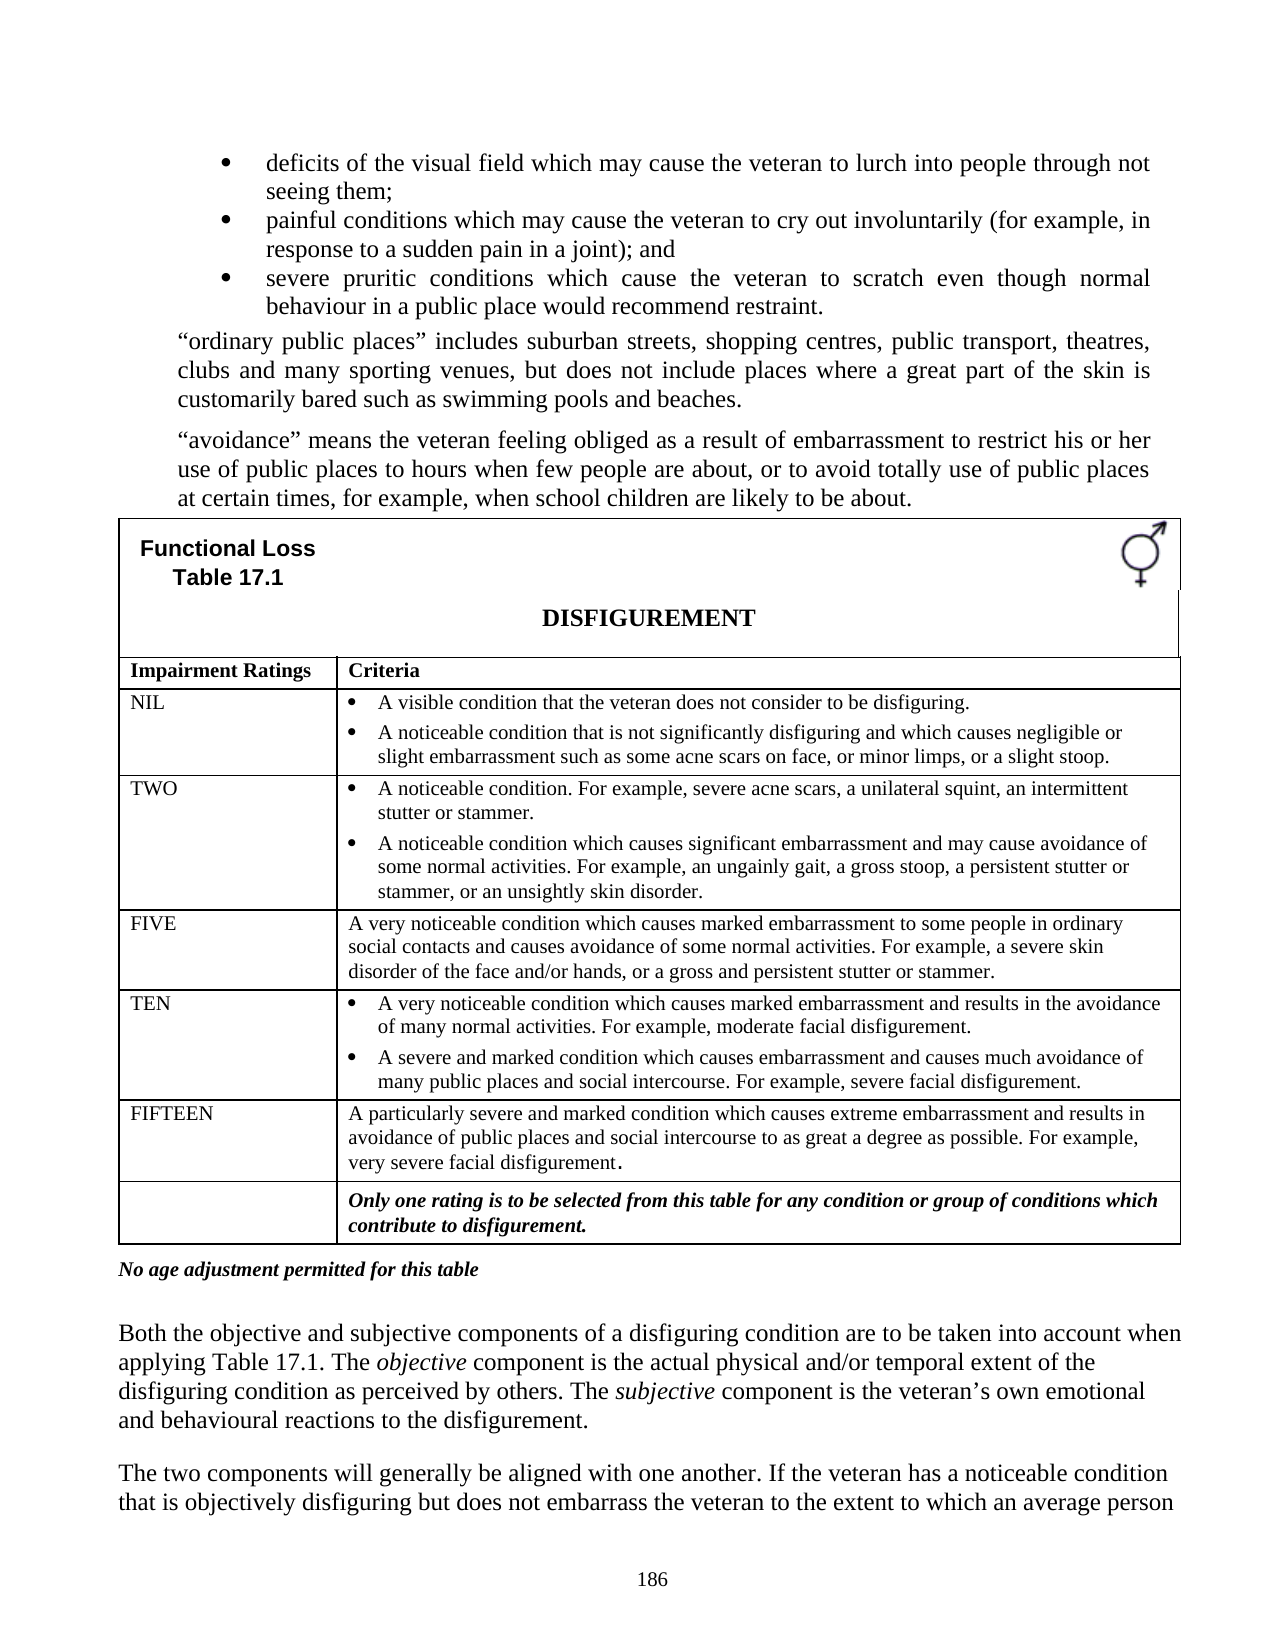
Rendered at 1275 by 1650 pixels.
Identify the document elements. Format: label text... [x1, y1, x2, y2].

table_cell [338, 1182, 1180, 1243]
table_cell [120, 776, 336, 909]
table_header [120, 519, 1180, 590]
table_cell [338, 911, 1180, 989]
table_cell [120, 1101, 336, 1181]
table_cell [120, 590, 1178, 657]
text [118, 1458, 1186, 1516]
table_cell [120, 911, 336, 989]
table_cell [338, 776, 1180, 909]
text  painful conditions which may cause the veteran to cry out involuntarily (for example, in response to a sudden pain in a joint); and [222, 205, 1151, 263]
text “avoidance” means the veteran feeling obliged as a result of embarrassment to restrict his or her use of public places to hours when few people are about, or to avoid totally use of public places at certain times, for example, when school children are likely to be about. [177, 425, 1151, 511]
text No age adjustment permitted for this table [118, 1257, 1186, 1281]
text Both the objective and subjective components of a disfiguring condition are to be taken into account when applying Table 17.1. The objective component is the actual physical and/or temporal extent of the disfiguring condition as perceived by others. The subjective component is the veteran’s own emotional and behavioural reactions to the disfigurement. [118, 1318, 1186, 1433]
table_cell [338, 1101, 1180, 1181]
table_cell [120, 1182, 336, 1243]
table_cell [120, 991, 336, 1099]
picture [1115, 519, 1170, 589]
text  deficits of the visual field which may cause the veteran to lurch into people through not seeing them; [222, 148, 1151, 205]
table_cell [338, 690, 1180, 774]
text “ordinary public places” includes suburban streets, shopping centres, public transport, theatres, clubs and many sporting venues, but does not include places where a great part of the skin is customarily bared such as swimming pools and beaches. [177, 326, 1151, 413]
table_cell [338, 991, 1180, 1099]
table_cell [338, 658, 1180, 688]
text  severe pruritic conditions which cause the veteran to scratch even though normal behaviour in a public place would recommend restraint. [222, 263, 1151, 320]
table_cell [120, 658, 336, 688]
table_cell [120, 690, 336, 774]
